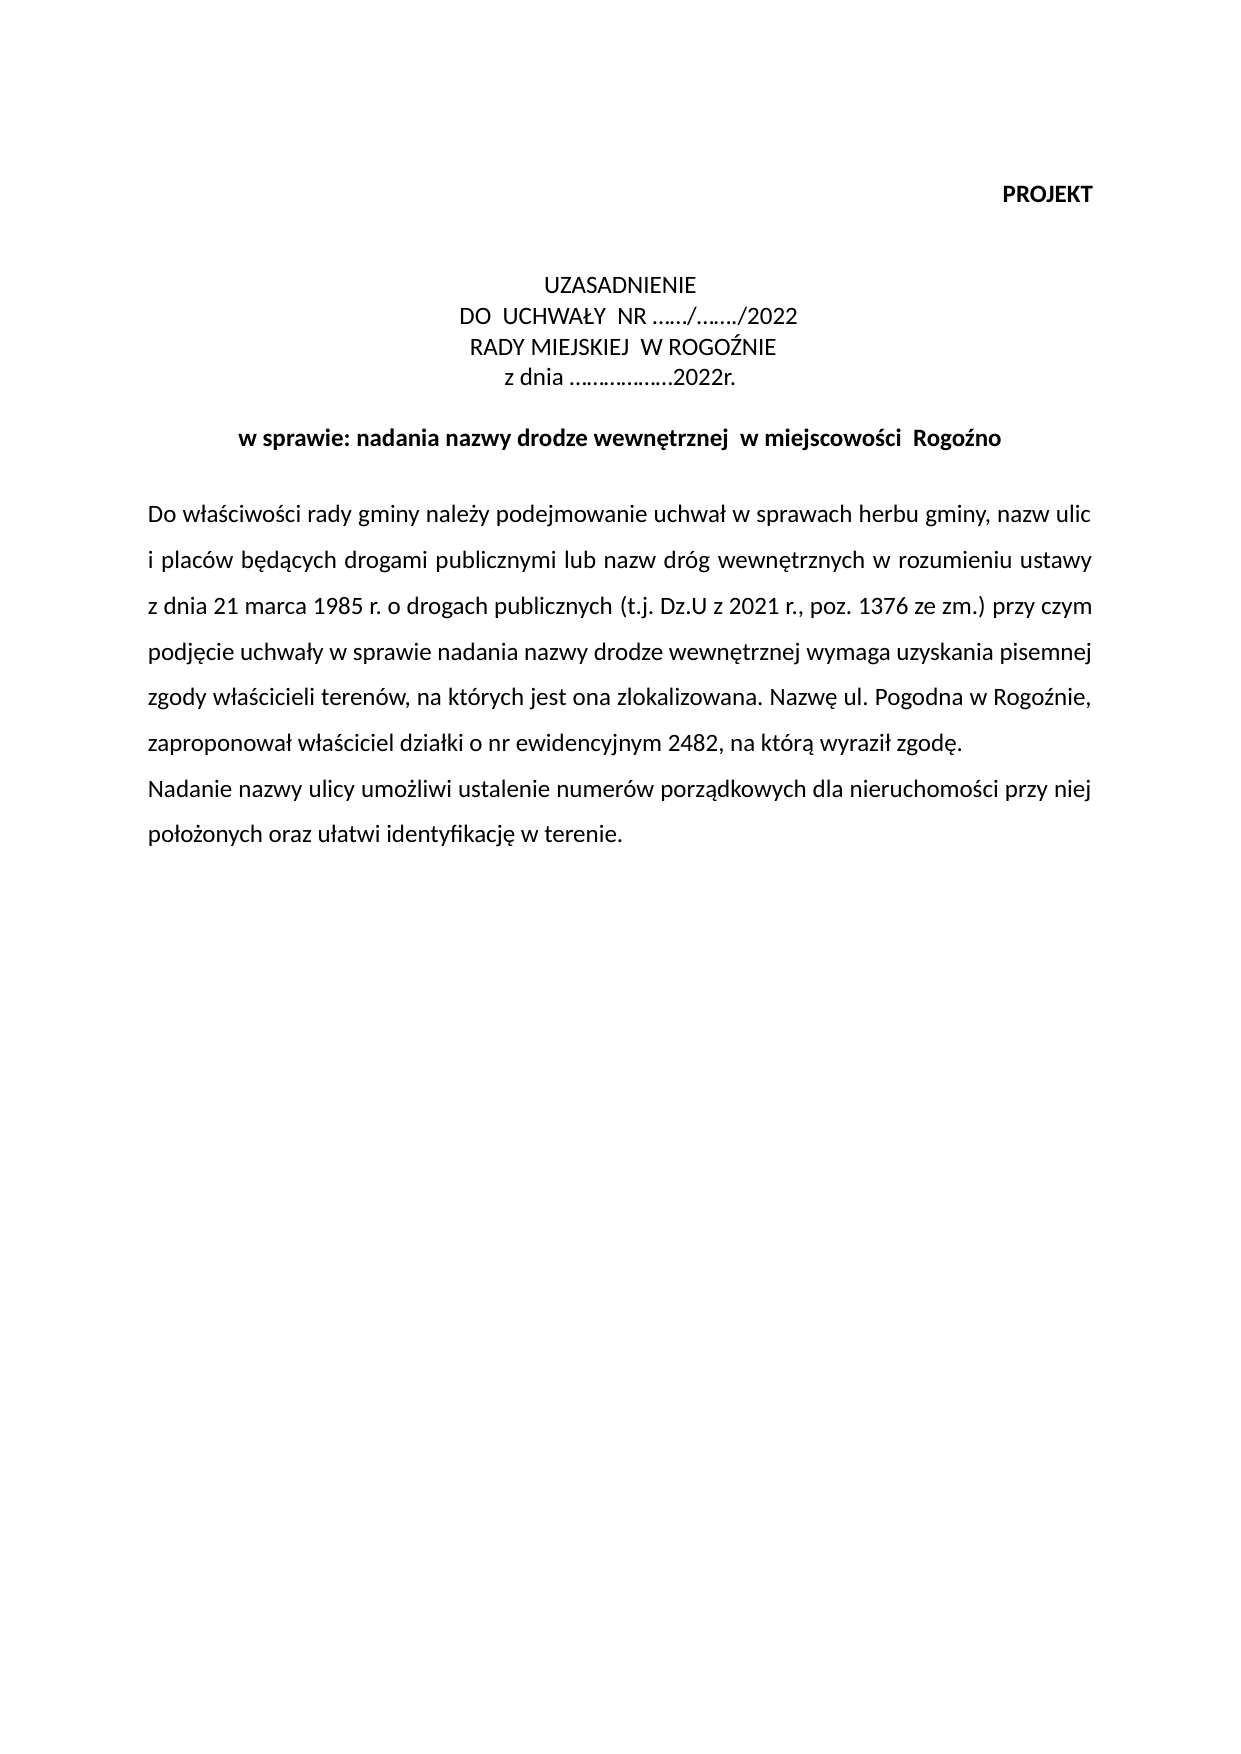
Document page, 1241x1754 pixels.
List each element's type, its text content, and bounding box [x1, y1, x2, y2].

text PROJEKT [54, 178, 1093, 209]
text DO UCHWAŁY NR ……/……./2022 [148, 300, 1093, 331]
text w sprawie: nadania nazwy drodze wewnętrznej w miejscowości Rogoźno [148, 422, 1093, 453]
text Do właściwości rady gminy należy podejmowanie uchwał w sprawach herbu gminy, nazw ulic i placów będących drogami publicznymi lub nazw dróg wewnętrznych w rozumieniu ustawy z dnia 21 marca 1985 r. o drogach publicznych (t.j. Dz.U z 2021 r., poz. 1376 ze zm.) przy czym podjęcie uchwały w sprawie nadania nazwy drodze wewnętrznej wymaga uzyskania pisemnej zgody właścicieli terenów, na których jest ona zlokalizowana. Nazwę ul. Pogodna w Rogoźnie, zaproponował właściciel działki o nr ewidencyjnym 2482, na którą wyraził zgodę. [148, 498, 1093, 758]
text RADY MIEJSKIEJ W ROGOŹNIE [148, 331, 1093, 361]
text Nadanie nazwy ulicy umożliwi ustalenie numerów porządkowych dla nieruchomości przy niej położonych oraz ułatwi identyfikację w terenie. [148, 773, 1093, 849]
text UZASADNIENIE [148, 270, 1093, 300]
text z dnia ………………2022r. [148, 361, 1093, 392]
